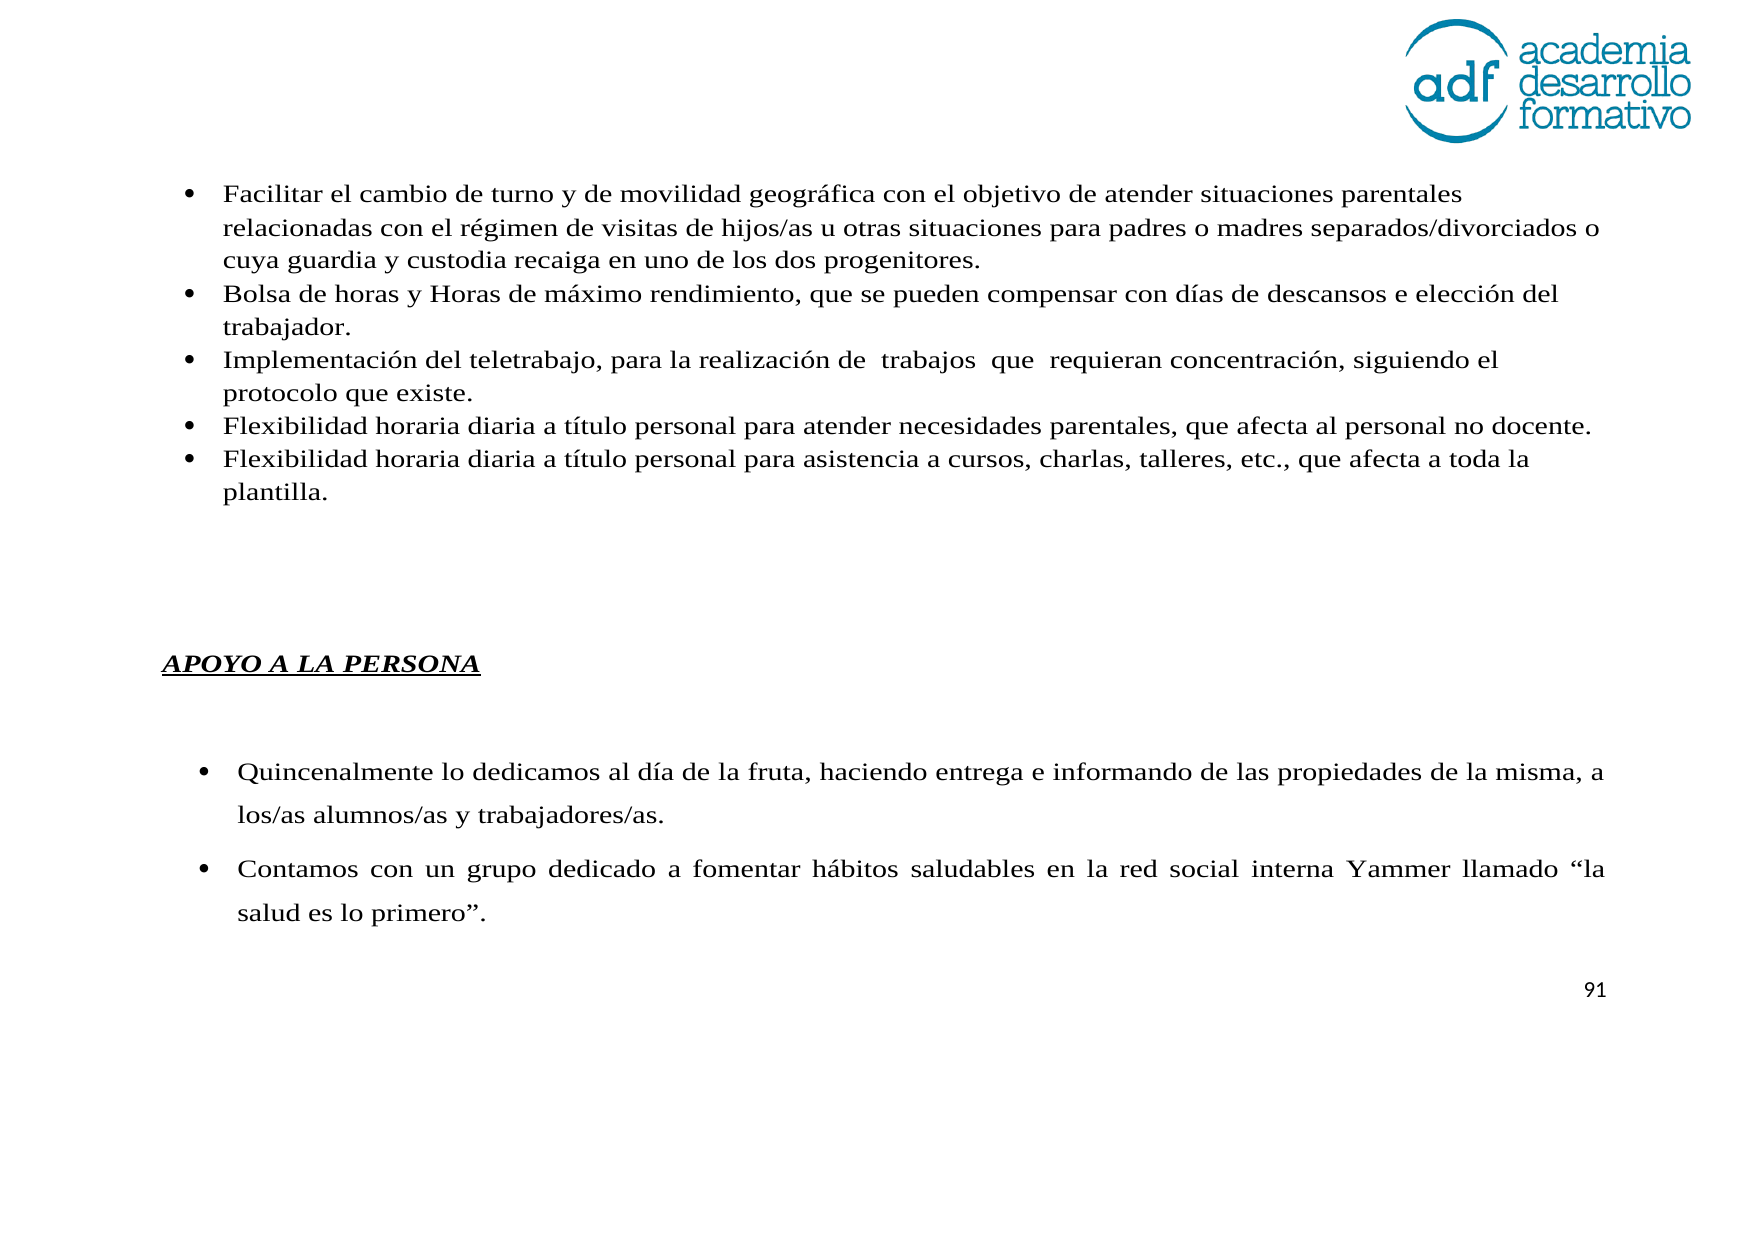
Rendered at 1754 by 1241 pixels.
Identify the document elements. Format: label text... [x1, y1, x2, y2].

picture [1657, 64, 1664, 93]
list Quincenalmente lo dedicamos al día de la fruta, haciendo entrega e informando de las propiedades de la misma, a los/as alumnos/as y trabajadores/as. [199, 757, 1606, 829]
picture [1398, 12, 1700, 147]
list Facilitar el cambio de turno y de movilidad geográfica con el objetivo de atender situaciones parentales relacionadas con el régimen de visitas de hijos/as u otras situaciones para padres o madres separados/divorciados o cuya guardia y custodia recaiga en uno de los dos progenitores. [185, 179, 1606, 274]
text APOYO A LA PERSONA [162, 649, 1606, 678]
list Implementación del teletrabajo, para la realización de trabajos que requieran concentración, siguiendo el protocolo que existe. [185, 345, 1606, 406]
picture [1674, 110, 1687, 125]
list Flexibilidad horaria diaria a título personal para atender necesidades parentales, que afecta al personal no docente. [185, 411, 1606, 439]
list Contamos con un grupo dedicado a fomentar hábitos saludables en la red social interna Yammer llamado “la salud es lo primero”. [199, 854, 1606, 926]
list Bolsa de horas y Horas de máximo rendimiento, que se pueden compensar con días de descansos e elección del trabajador. [185, 279, 1606, 340]
list Flexibilidad horaria diaria a título personal para asistencia a cursos, charlas, talleres, etc., que afecta a toda la plantilla. [185, 444, 1606, 506]
picture [1672, 54, 1684, 61]
